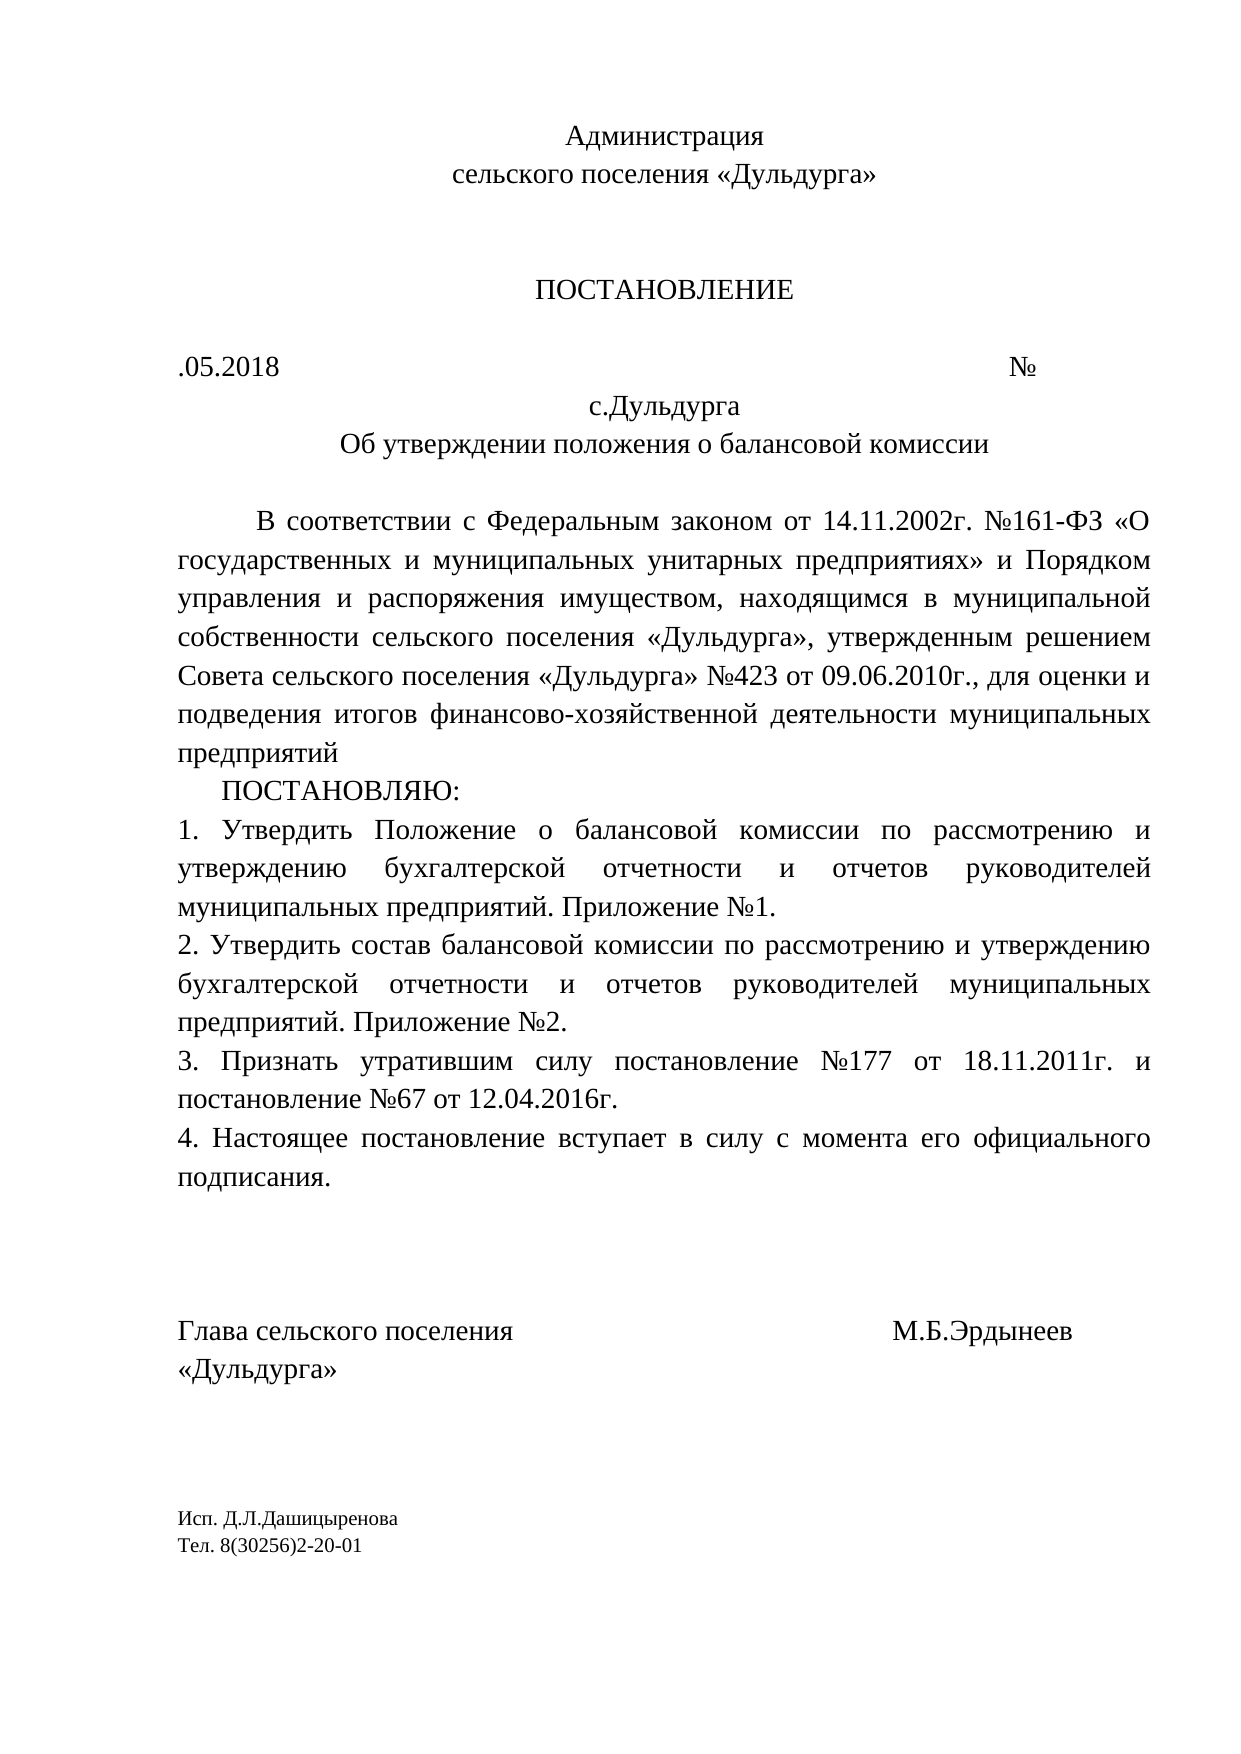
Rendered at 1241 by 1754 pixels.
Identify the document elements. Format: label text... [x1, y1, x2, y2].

text «Дульдурга» [177, 1351, 1152, 1385]
text Тел. 8(30256)2-20-01 [177, 1533, 1152, 1557]
text 1. Утвердить Положение о балансовой комиссии по рассмотрению и утверждению бухгалтерской отчетности и отчетов руководителей муниципальных предприятий. Приложение №1. [177, 812, 1152, 922]
text В соответствии с Федеральным законом от 14.11.2002г. №161-ФЗ «О государственных и муниципальных унитарных предприятиях» и Порядком управления и распоряжения имуществом, находящимся в муниципальной собственности сельского поселения «Дульдурга», утвержденным решением Совета сельского поселения «Дульдурга» №423 от 09.06.2010г., для оценки и подведения итогов финансово-хозяйственной деятельности муниципальных предприятий [177, 503, 1152, 768]
text Глава сельского поселения М.Б.Эрдынеев [177, 1313, 1152, 1346]
text сельского поселения «Дульдурга» [177, 157, 1152, 190]
text Администрация [177, 118, 1152, 152]
text 3. Признать утратившим силу постановление №177 от 18.11.2011г. и постановление №67 от 12.04.2016г. [177, 1043, 1152, 1115]
text 4. Настоящее постановление вступает в силу с момента его официального подписания. [177, 1120, 1152, 1192]
text ПОСТАНОВЛЕНИЕ [177, 272, 1152, 306]
text Об утверждении положения о балансовой комиссии [177, 426, 1152, 460]
text .05.2018 № [177, 349, 1152, 383]
text Исп. Д.Л.Дашицыренова [177, 1506, 1152, 1530]
text ПОСТАНОВЛЯЮ: [177, 773, 1152, 807]
text с.Дульдурга [177, 388, 1152, 421]
text 2. Утвердить состав балансовой комиссии по рассмотрению и утверждению бухгалтерской отчетности и отчетов руководителей муниципальных предприятий. Приложение №2. [177, 927, 1152, 1038]
